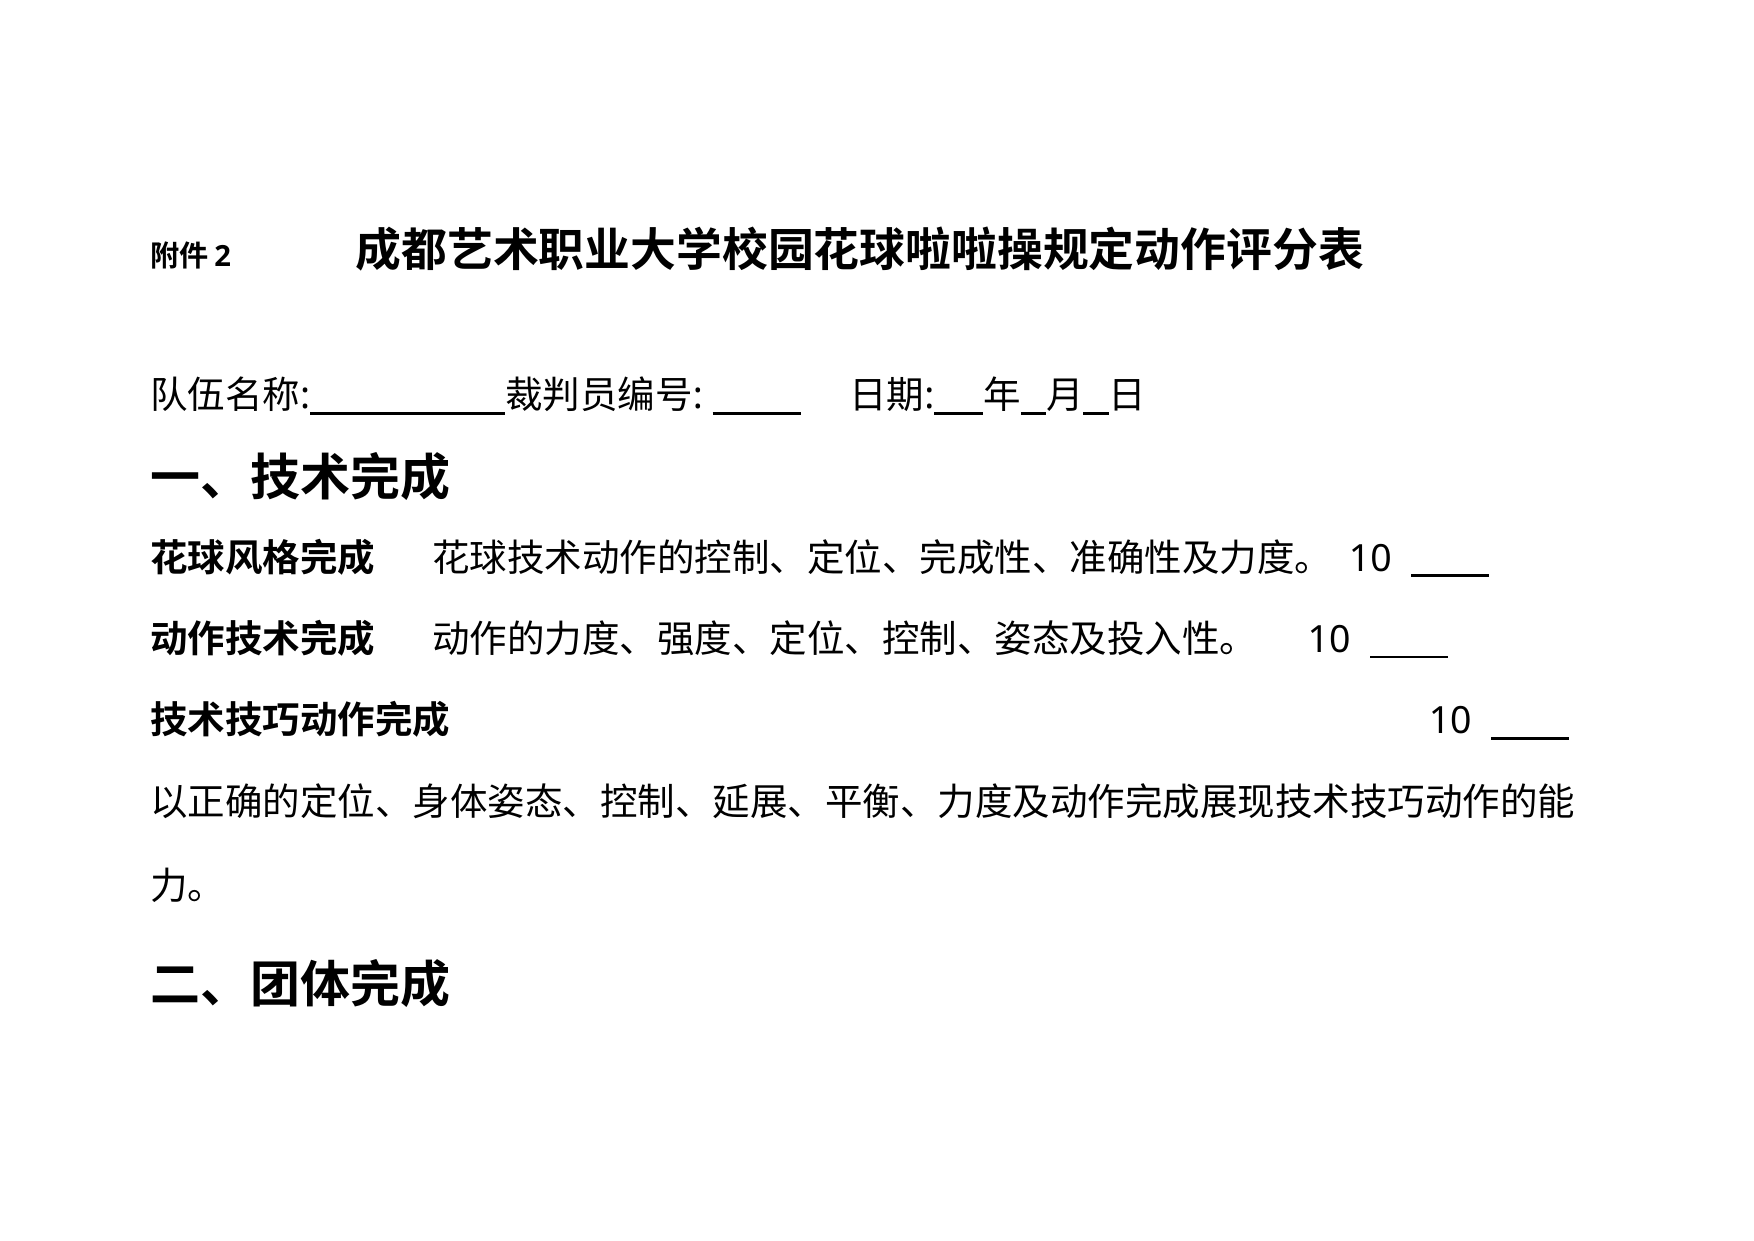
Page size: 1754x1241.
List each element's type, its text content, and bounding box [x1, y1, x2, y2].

text 动作技术完成 动作的力度、强度、定位、控制、姿态及投入性。 10 [150, 604, 1604, 669]
text 以正确的定位、身体姿态、控制、延展、平衡、力度及动作完成展现技术技巧动作的能力。 [150, 766, 1604, 916]
text 技术技巧动作完成 10 [150, 685, 1604, 750]
text 一、技术完成 [150, 425, 1604, 523]
text 花球风格完成 花球技术动作的控制、定位、完成性、准确性及力度。 10 [150, 523, 1604, 588]
text 二、团体完成 [150, 932, 1604, 1029]
text 队伍名称: 裁判员编号: 日期: 年 月 日 [150, 360, 1604, 425]
text 附件2 成都艺术职业大学校园花球啦啦操规定动作评分表 [150, 198, 1604, 295]
